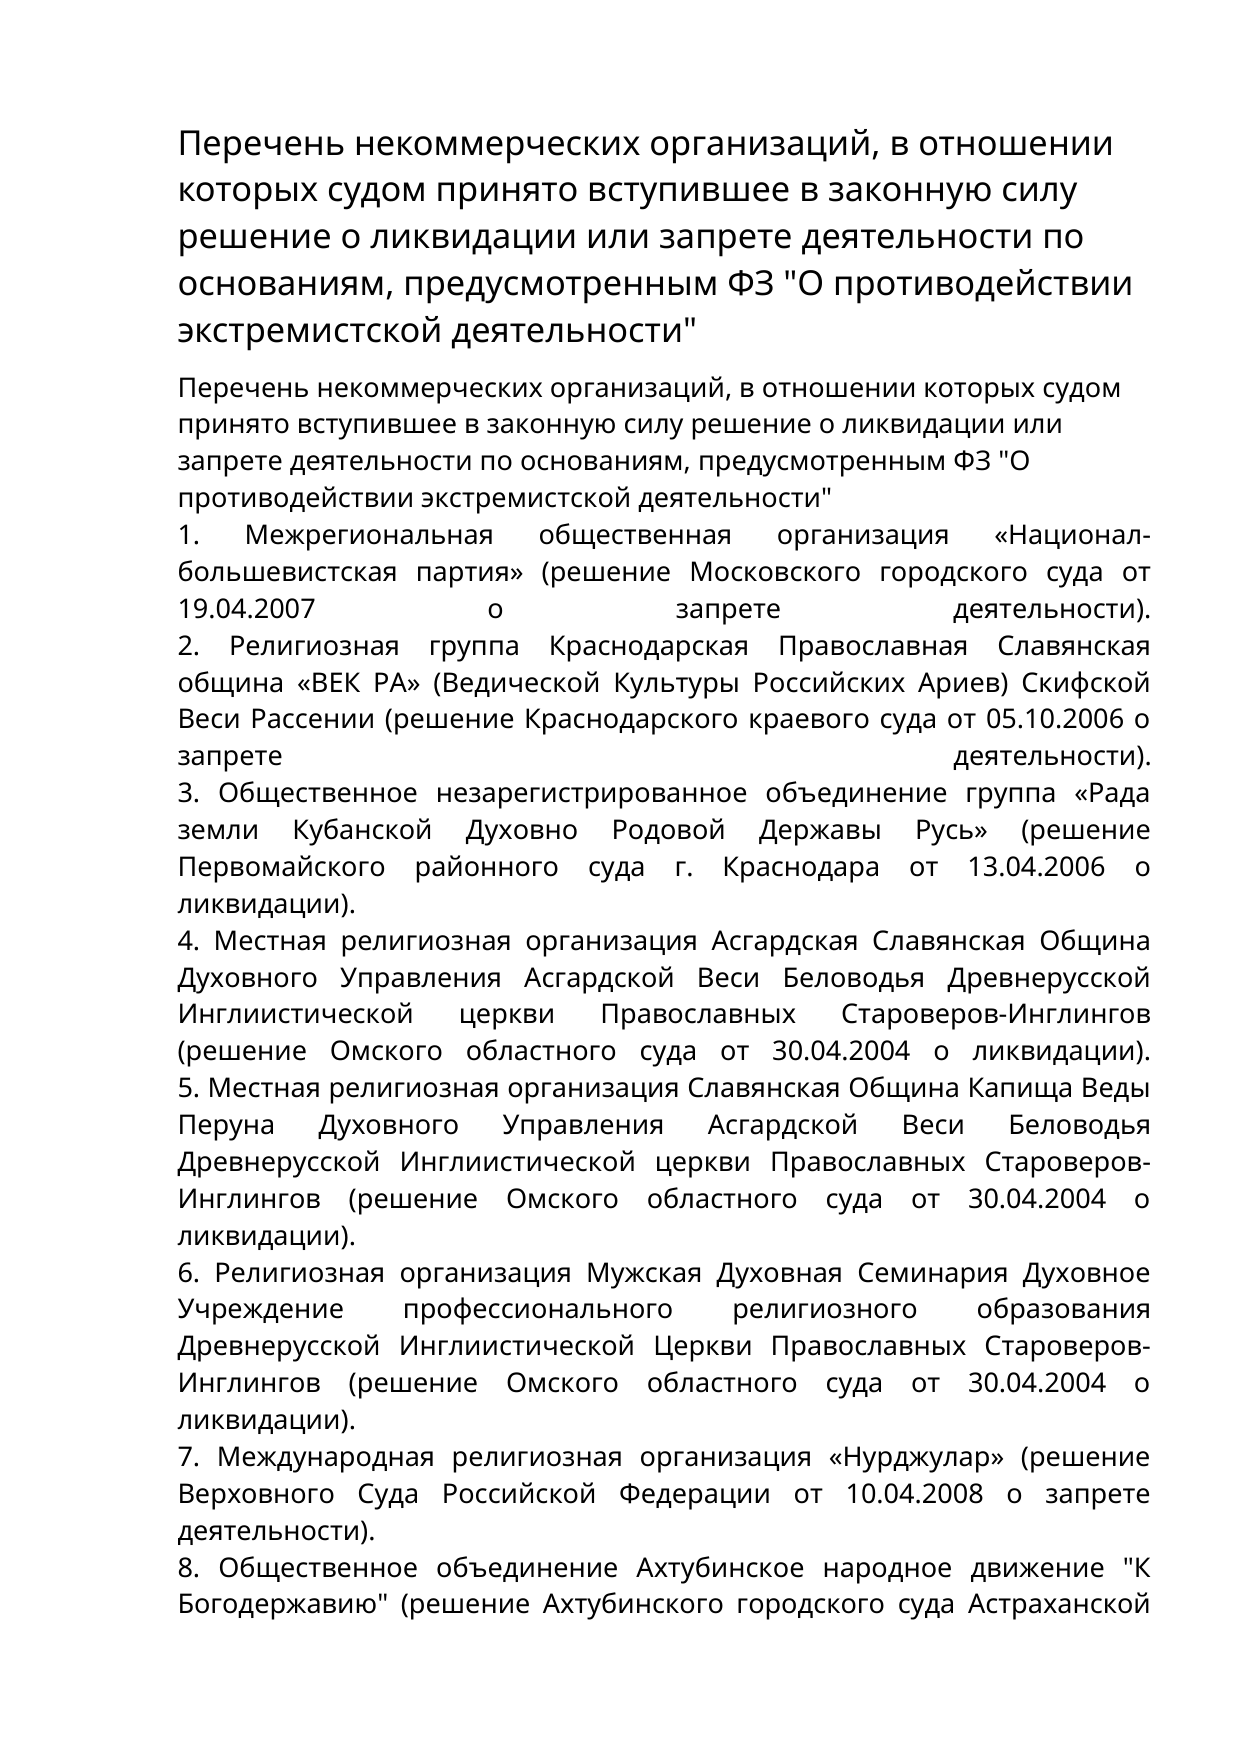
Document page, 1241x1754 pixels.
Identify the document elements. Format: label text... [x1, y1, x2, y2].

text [177, 516, 1152, 1622]
text Перечень некоммерческих организаций, в отношении которых судом принято вступившее в законную силу решение о ликвидации или запрете деятельности по основаниям, предусмотренным ФЗ "О противодействии экстремистской деятельности" [177, 118, 1152, 352]
text Перечень некоммерческих организаций, в отношении которых судом принято вступившее в законную силу решение о ликвидации или запрете деятельности по основаниям, предусмотренным ФЗ "О противодействии экстремистской деятельности" [177, 368, 1152, 516]
